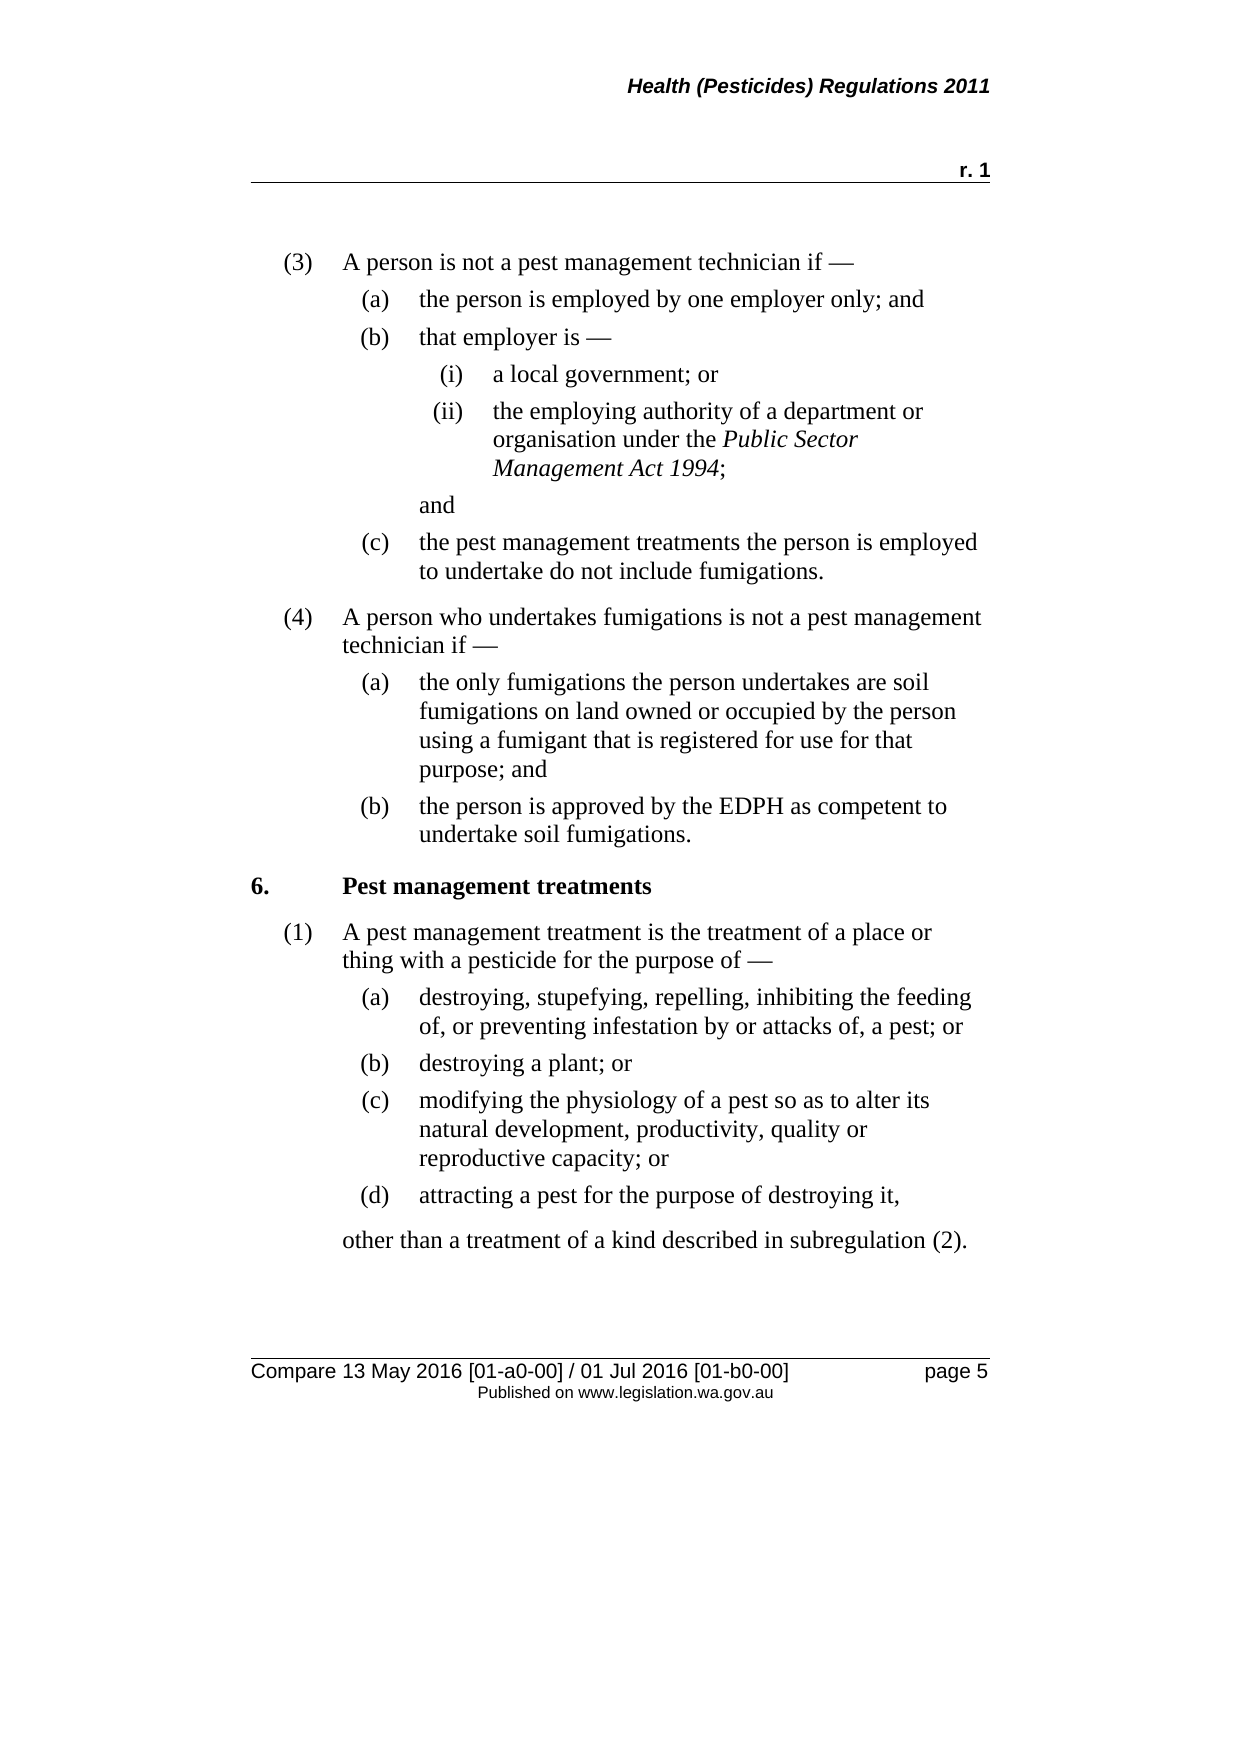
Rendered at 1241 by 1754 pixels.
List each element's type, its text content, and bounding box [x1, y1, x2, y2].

text other than a treatment of a kind described in subregulation (2). [251, 1225, 990, 1254]
text (i) a local government; or [251, 359, 990, 387]
text (3) A person is not a pest management technician if — [251, 247, 990, 276]
text (a) destroying, stupefying, repelling, inhibiting the feeding of, or preventing infestation by or attacks of, a pest; or [251, 982, 990, 1040]
text (a) the person is employed by one employer only; and [251, 284, 990, 313]
subtitle 6. management treatments [251, 871, 990, 900]
text (d) attracting a pest for the purpose of destroying it, [251, 1180, 990, 1209]
text (c) modifying the physiology of a pest so as to alter its natural development, productivity, quality or reproductive capacity; or [251, 1085, 990, 1172]
text (1) A pest management treatment is the treatment of a place or thing with a pesticide for the purpose of — [251, 917, 990, 974]
text (ii) the employing authority of a department or organisation under the Public Sector Management Act 1994; [251, 396, 990, 482]
text and [251, 490, 990, 519]
text (b) destroying a plant; or [251, 1048, 990, 1077]
text (b) the person is approved by the EDPH as competent to undertake soil fumigations. [251, 791, 990, 848]
text (a) the only fumigations the person undertakes are soil fumigations on land owned or occupied by the person using a fumigant that is registered for use for that purpose; and [251, 667, 990, 782]
text (c) the pest management treatments the person is employed to undertake do not include fumigations. [251, 527, 990, 585]
text (b) that employer is — [251, 322, 990, 350]
text (4) A person who undertakes fumigations is not a pest management technician if — [251, 602, 990, 659]
